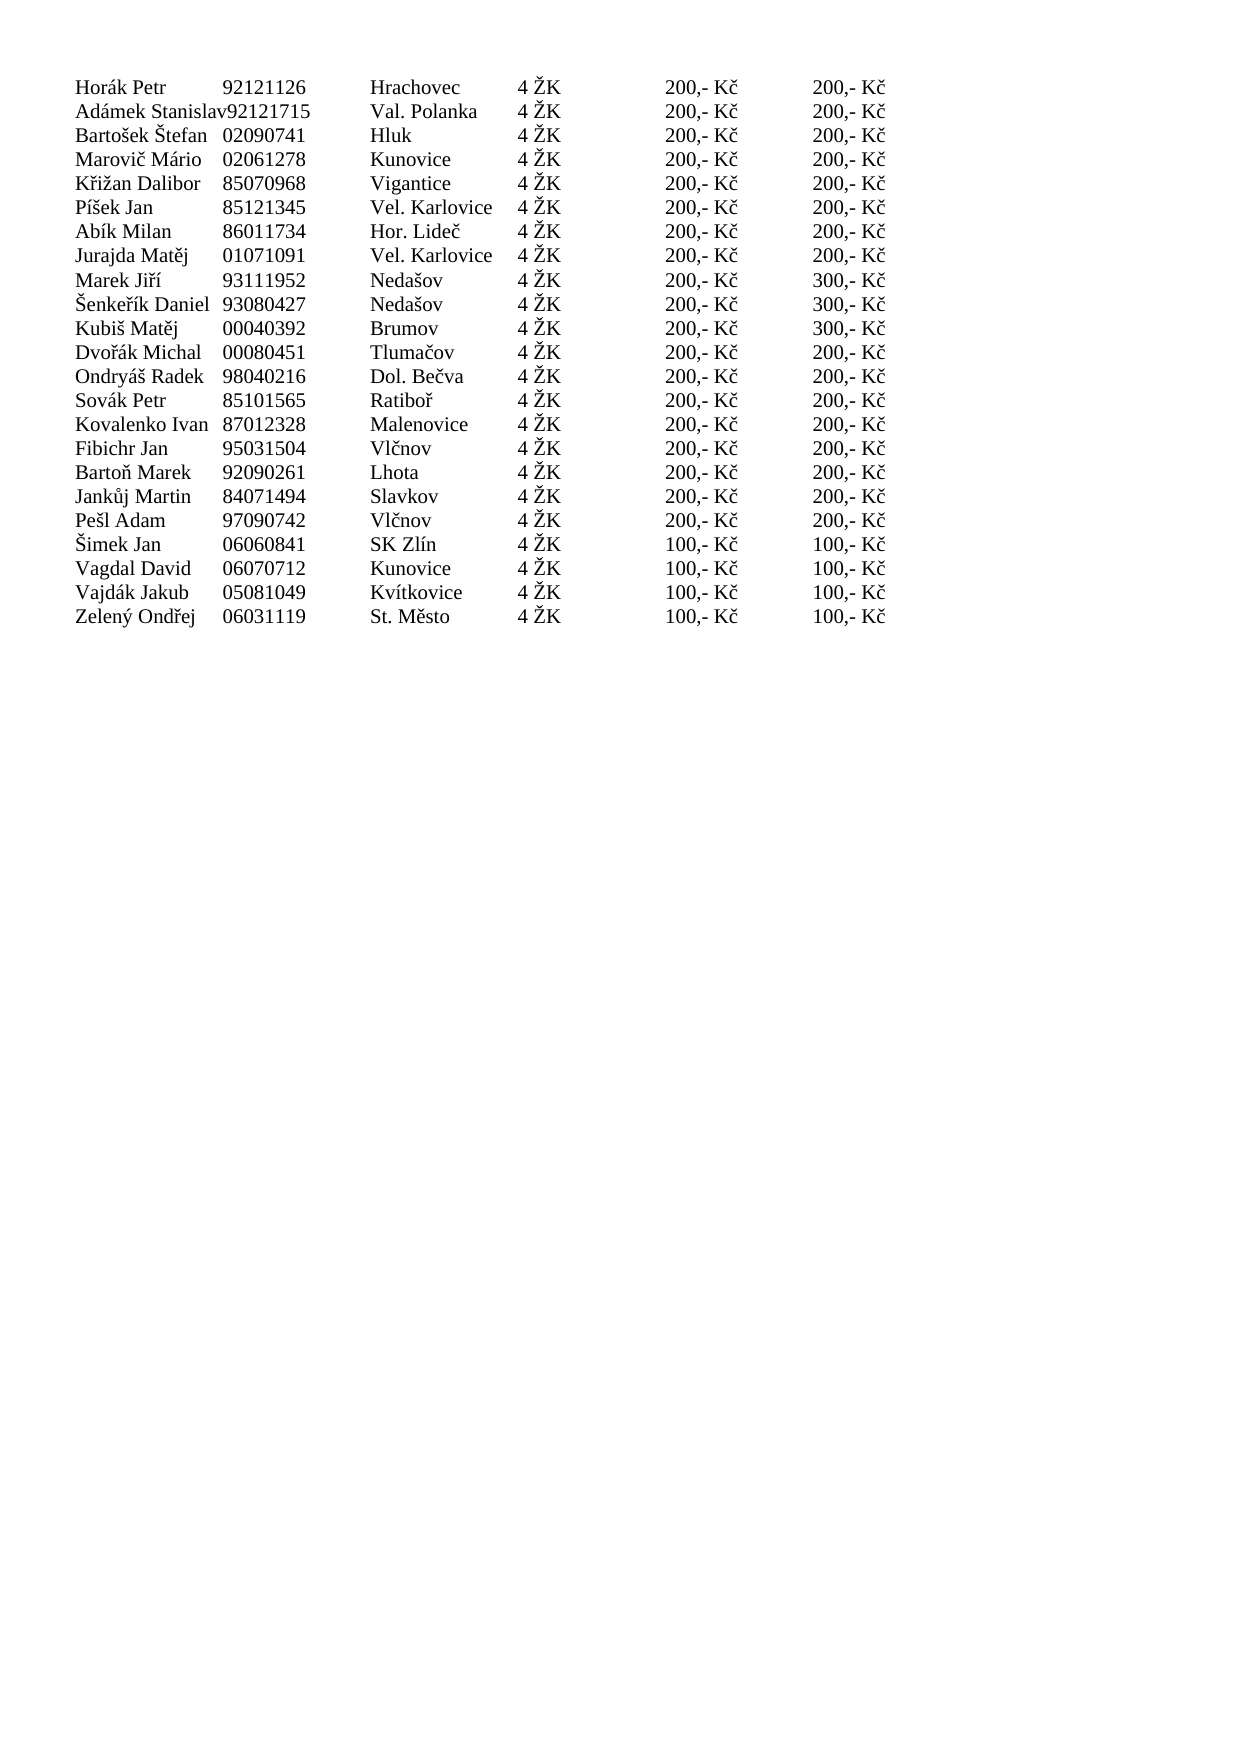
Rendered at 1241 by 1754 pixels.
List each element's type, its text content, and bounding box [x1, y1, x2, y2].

text Vajdák Jakub 05081049 Kvítkovice 4 ŽK 100,- Kč 100,- Kč [75, 580, 1165, 604]
text Marovič Mário 02061278 Kunovice 4 ŽK 200,- Kč 200,- Kč [75, 147, 1165, 171]
text Šimek Jan 06060841 SK Zlín 4 ŽK 100,- Kč 100,- Kč [75, 532, 1165, 556]
text Fibichr Jan 95031504 Vlčnov 4 ŽK 200,- Kč 200,- Kč [75, 436, 1165, 460]
text Adámek Stanislav92121715 Val. Polanka 4 ŽK 200,- Kč 200,- Kč [75, 99, 1165, 123]
text Dvořák Michal 00080451 Tlumačov 4 ŽK 200,- Kč 200,- Kč [75, 340, 1165, 364]
text Kubiš Matěj 00040392 Brumov 4 ŽK 200,- Kč 300,- Kč [75, 316, 1165, 340]
text Jurajda Matěj 01071091 Vel. Karlovice 4 ŽK 200,- Kč 200,- Kč [75, 243, 1165, 267]
text Horák Petr 92121126 Hrachovec 4 ŽK 200,- Kč 200,- Kč [75, 75, 1165, 99]
text Marek Jiří 93111952 Nedašov 4 ŽK 200,- Kč 300,- Kč [75, 267, 1165, 292]
text Jankůj Martin 84071494 Slavkov 4 ŽK 200,- Kč 200,- Kč [75, 484, 1165, 508]
text Ondryáš Radek 98040216 Dol. Bečva 4 ŽK 200,- Kč 200,- Kč [75, 364, 1165, 388]
text Píšek Jan 85121345 Vel. Karlovice 4 ŽK 200,- Kč 200,- Kč [75, 195, 1165, 219]
text Křižan Dalibor 85070968 Vigantice 4 ŽK 200,- Kč 200,- Kč [75, 171, 1165, 195]
text Abík Milan 86011734 Hor. Lideč 4 ŽK 200,- Kč 200,- Kč [75, 219, 1165, 243]
text Zelený Ondřej 06031119 St. Město 4 ŽK 100,- Kč 100,- Kč [75, 604, 1165, 628]
text Bartoň Marek 92090261 Lhota 4 ŽK 200,- Kč 200,- Kč [75, 460, 1165, 484]
text Vagdal David 06070712 Kunovice 4 ŽK 100,- Kč 100,- Kč [75, 556, 1165, 580]
text Bartošek Štefan 02090741 Hluk 4 ŽK 200,- Kč 200,- Kč [75, 123, 1165, 147]
text Sovák Petr 85101565 Ratiboř 4 ŽK 200,- Kč 200,- Kč [75, 388, 1165, 412]
text Kovalenko Ivan 87012328 Malenovice 4 ŽK 200,- Kč 200,- Kč [75, 412, 1165, 436]
text Pešl Adam 97090742 Vlčnov 4 ŽK 200,- Kč 200,- Kč [75, 508, 1165, 532]
text Šenkeřík Daniel 93080427 Nedašov 4 ŽK 200,- Kč 300,- Kč [75, 292, 1165, 316]
